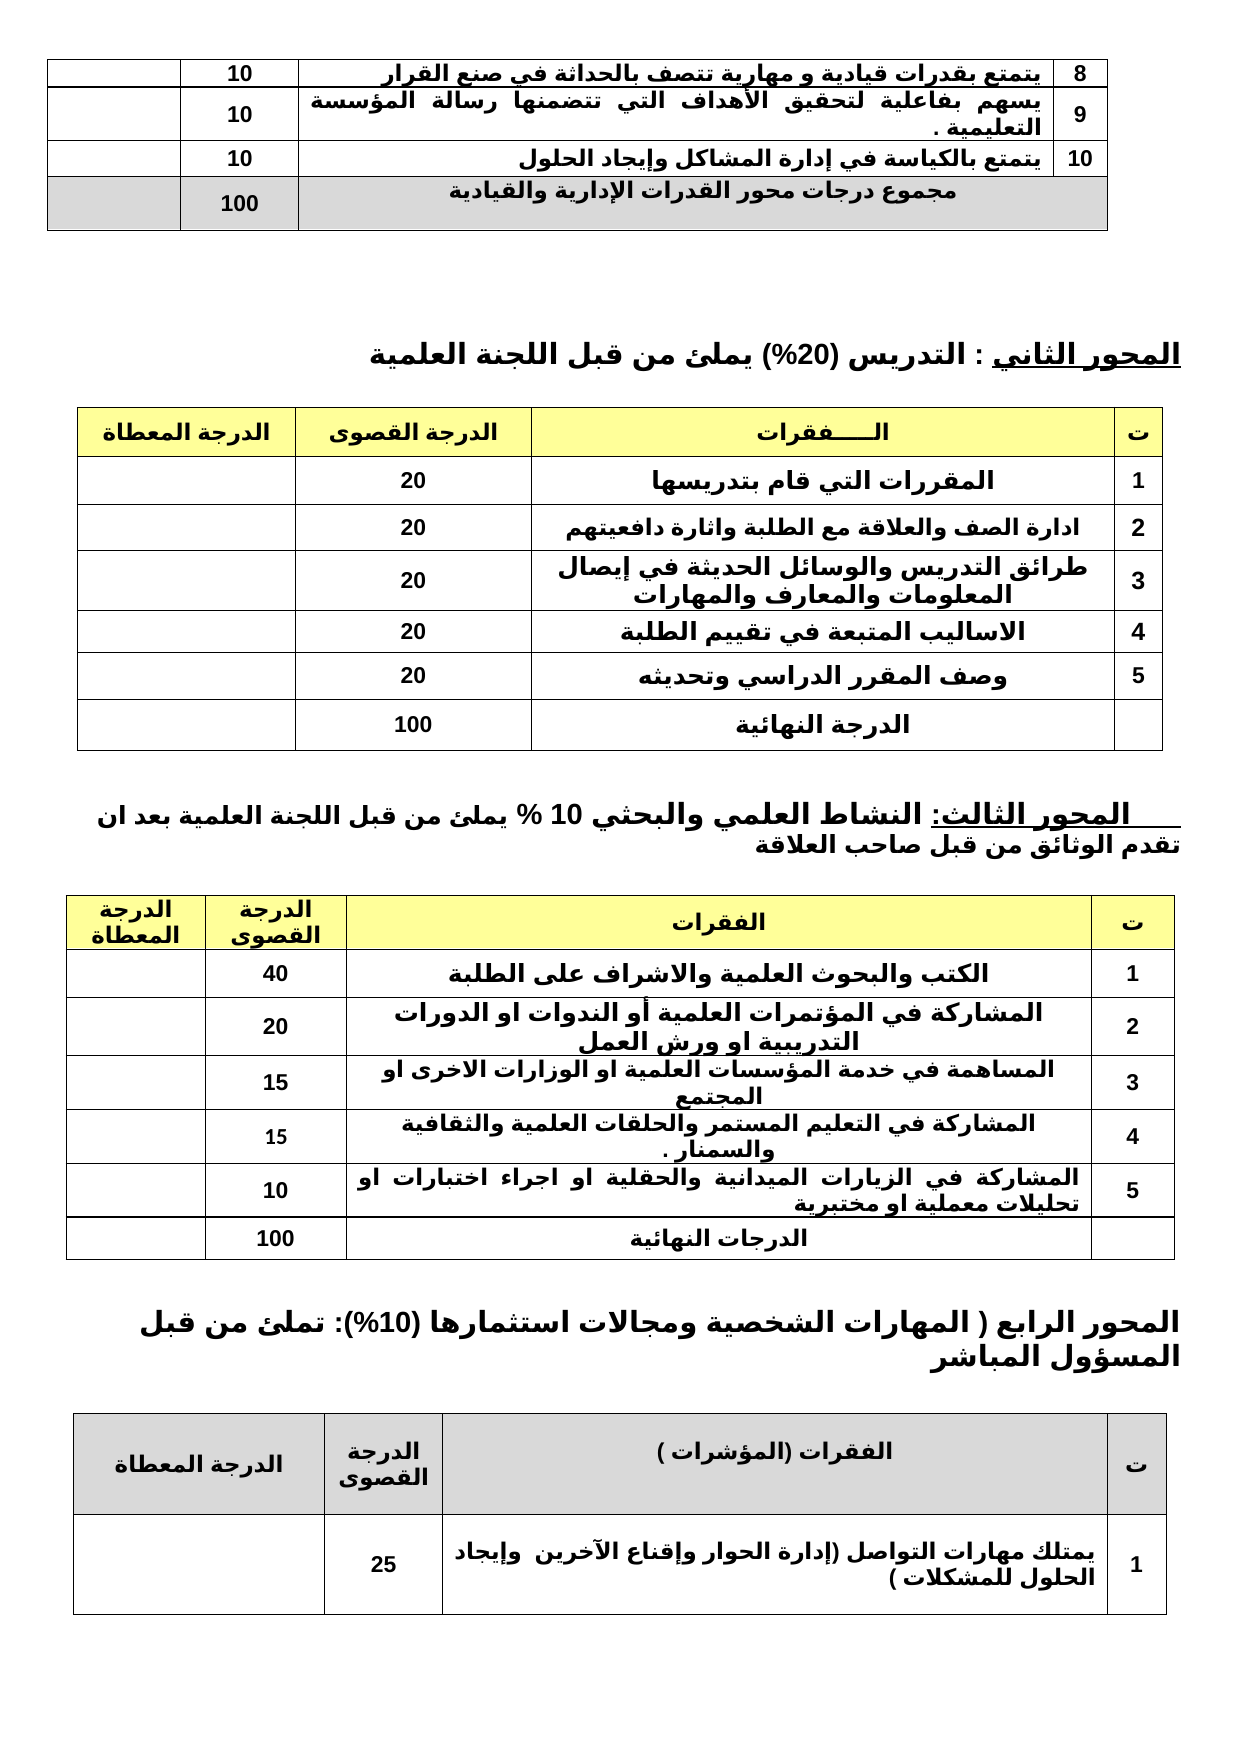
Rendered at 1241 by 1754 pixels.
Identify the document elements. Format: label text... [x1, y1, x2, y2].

table_cell 15 [206, 1110, 346, 1163]
table_cell [67, 1056, 205, 1109]
table_cell 9 [1054, 88, 1107, 140]
table_header ت [1115, 408, 1162, 456]
table_cell 5 [1115, 653, 1162, 698]
table_header الـــــفقرات [532, 408, 1114, 456]
table_cell [67, 1164, 205, 1216]
table_cell المقررات التي قام بتدريسها [532, 457, 1114, 504]
table_cell الدرجة النهائية [532, 700, 1114, 750]
table_cell 1 [1092, 950, 1174, 997]
table_cell يتمتع بالكياسة في إدارة المشاكل وإيجاد الحلول [299, 141, 1053, 176]
table_cell 20 [296, 551, 531, 609]
table_cell 100 [206, 1218, 346, 1258]
table_cell المساهمة في خدمة المؤسسات العلمية او الوزارات الاخرى او المجتمع [347, 1056, 1091, 1109]
table_cell [78, 700, 295, 750]
table_cell 10 [181, 141, 298, 176]
table_cell 8 [1054, 60, 1107, 86]
table_header الدرجة القصوى [206, 896, 346, 948]
table_cell [48, 88, 180, 140]
table_cell [67, 1218, 205, 1258]
table_cell ادارة الصف والعلاقة مع الطلبة واثارة دافعيتهم [532, 505, 1114, 550]
table_cell 10 [181, 88, 298, 140]
table_cell [78, 505, 295, 550]
table_cell 100 [181, 177, 298, 229]
table_cell [78, 551, 295, 609]
table_cell 40 [206, 950, 346, 997]
table_cell 10 [181, 60, 298, 86]
table_cell طرائق التدريس والوسائل الحديثة في إيصال المعلومات والمعارف والمهارات [532, 551, 1114, 609]
table_cell يتمتع بقدرات قيادية و مهارية تتصف بالحداثة في صنع القرار [299, 60, 1053, 86]
table_cell 20 [206, 998, 346, 1055]
table_cell 10 [206, 1164, 346, 1216]
table_cell مجموع درجات محور القدرات الإدارية والقيادية [299, 177, 1107, 229]
table_header الدرجة القصوى [325, 1414, 442, 1514]
table_cell يسهم بفاعلية لتحقيق الأهداف التي تتضمنها رسالة المؤسسة التعليمية . [299, 88, 1053, 140]
table_cell 4 [1092, 1110, 1174, 1163]
table_cell 1 [1115, 457, 1162, 504]
table_cell 4 [1115, 611, 1162, 652]
table_cell الدرجات النهائية [347, 1218, 1091, 1258]
table_cell 100 [296, 700, 531, 750]
table_cell [48, 141, 180, 176]
table_header الفقرات (المؤشرات ) [443, 1414, 1107, 1514]
table_cell 25 [325, 1515, 442, 1614]
table_header الدرجة المعطاة [67, 896, 205, 948]
table_cell [48, 177, 180, 229]
text المحور الثالث: النشاط العلمي والبحثي 10 % يملئ من قبل اللجنة العلمية بعد ان تقدم الوثائق من قبل صاحب العلاقة [59, 797, 1181, 859]
table_cell وصف المقرر الدراسي وتحديثه [532, 653, 1114, 698]
table_cell المشاركة في الزيارات الميدانية والحقلية او اجراء اختبارات او تحليلات معملية او مختبرية [347, 1164, 1091, 1216]
table_header ت [1108, 1414, 1166, 1514]
table_cell 20 [296, 611, 531, 652]
table_cell المشاركة في المؤتمرات العلمية أو الندوات او الدورات التدريبية او ورش العمل [347, 998, 1091, 1055]
table_cell يمتلك مهارات التواصل (إدارة الحوار وإقناع الآخرين وإيجاد الحلول للمشكلات ) [443, 1515, 1107, 1614]
table_header الفقرات [347, 896, 1091, 948]
table_cell [78, 611, 295, 652]
table_cell الاساليب المتبعة في تقييم الطلبة [532, 611, 1114, 652]
table_cell 3 [1115, 551, 1162, 609]
table_cell 2 [1115, 505, 1162, 550]
table_header الدرجة القصوى [296, 408, 531, 456]
table_cell المشاركة في التعليم المستمر والحلقات العلمية والثقافية والسمنار . [347, 1110, 1091, 1163]
table_cell 2 [1092, 998, 1174, 1055]
table_header الدرجة المعطاة [78, 408, 295, 456]
table_cell [67, 998, 205, 1055]
table_cell 3 [1092, 1056, 1174, 1109]
table_header ت [1092, 896, 1174, 948]
table_cell 15 [206, 1056, 346, 1109]
table_cell [48, 60, 180, 86]
table_cell 20 [296, 505, 531, 550]
table_cell 10 [1054, 141, 1107, 176]
table_cell [78, 457, 295, 504]
table_cell 5 [1092, 1164, 1174, 1216]
text المحور الثاني : التدريس (20%) يملئ من قبل اللجنة العلمية [59, 337, 1181, 371]
table_header الدرجة المعطاة [74, 1414, 324, 1514]
table_cell [1092, 1218, 1174, 1258]
text المحور الرابع ( المهارات الشخصية ومجالات استثمارها (10%): تملئ من قبل المسؤول المباشر [59, 1305, 1181, 1372]
table_cell 20 [296, 653, 531, 698]
table_cell [67, 950, 205, 997]
table_cell 1 [1108, 1515, 1166, 1614]
table_cell [74, 1515, 324, 1614]
table_cell الكتب والبحوث العلمية والاشراف على الطلبة [347, 950, 1091, 997]
table_cell [1115, 700, 1162, 750]
table_cell 20 [296, 457, 531, 504]
table_cell [78, 653, 295, 698]
table_cell [67, 1110, 205, 1163]
